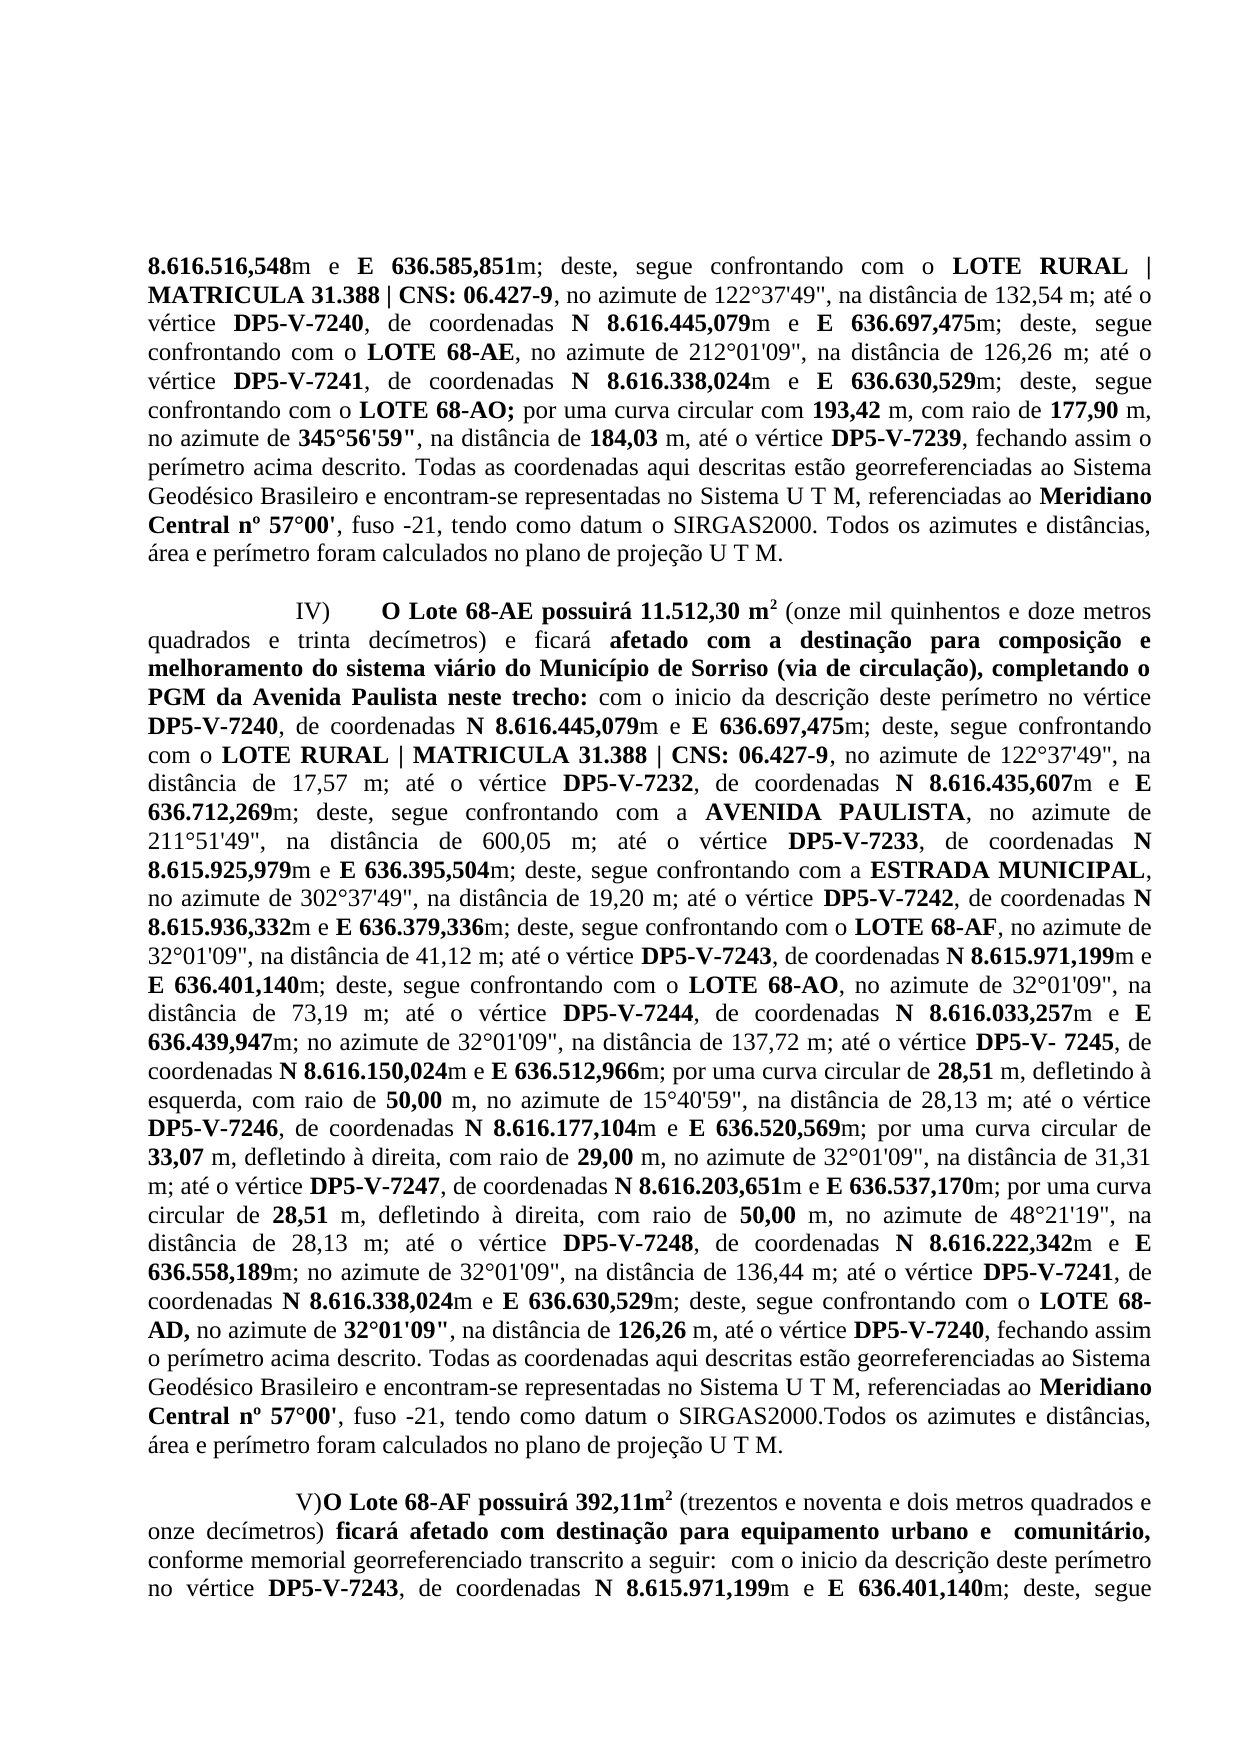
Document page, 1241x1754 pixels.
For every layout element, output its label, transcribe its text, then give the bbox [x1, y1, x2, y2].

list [148, 251, 1152, 567]
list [148, 1487, 1152, 1602]
list O Lote 68-AE possuirá 11.512,30 m2 (onze mil quinhentos e doze metros quadrados e trinta decímetros) e ficará afetado com a destinação para composição e melhoramento do sistema viário do Município de Sorriso (via de circulação), completando o PGM da Avenida Paulista neste trecho: com o inicio da descrição deste perímetro no vértice DP5-V-7240, de coordenadas N 8.616.445,079m e E 636.697,475m; deste, segue confrontando com o LOTE RURAL | MATRICULA 31.388 | CNS: 06.427-9, no azimute de 122°37'49", na distância de 17,57 m; até o vértice DP5-V-7232, de coordenadas N 8.616.435,607m e E 636.712,269m; deste, segue confrontando com a AVENIDA PAULISTA, no azimute de 211°51'49", na distância de 600,05 m; até o vértice DP5-V-7233, de coordenadas N 8.615.925,979m e E 636.395,504m; deste, segue confrontando com a ESTRADA MUNICIPAL, no azimute de 302°37'49", na distância de 19,20 m; até o vértice DP5-V-7242, de coordenadas N 8.615.936,332m e E 636.379,336m; deste, segue confrontando com o LOTE 68-AF, no azimute de 32°01'09", na distância de 41,12 m; até o vértice DP5-V-7243, de coordenadas N 8.615.971,199m e E 636.401,140m; deste, segue confrontando com o LOTE 68-AO, no azimute de 32°01'09", na distância de 73,19 m; até o vértice DP5-V-7244, de coordenadas N 8.616.033,257m e E 636.439,947m; no azimute de 32°01'09", na distância de 137,72 m; até o vértice DP5-V- 7245, de coordenadas N 8.616.150,024m e E 636.512,966m; por uma curva circular de 28,51 m, defletindo à esquerda, com raio de 50,00 m, no azimute de 15°40'59", na distância de 28,13 m; até o vértice DP5-V-7246, de coordenadas N 8.616.177,104m e E 636.520,569m; por uma curva circular de 33,07 m, defletindo à direita, com raio de 29,00 m, no azimute de 32°01'09", na distância de 31,31 m; até o vértice DP5-V-7247, de coordenadas N 8.616.203,651m e E 636.537,170m; por uma curva circular de 28,51 m, defletindo à direita, com raio de 50,00 m, no azimute de 48°21'19", na distância de 28,13 m; até o vértice DP5-V-7248, de coordenadas N 8.616.222,342m e E 636.558,189m; no azimute de 32°01'09", na distância de 136,44 m; até o vértice DP5-V-7241, de coordenadas N 8.616.338,024m e E 636.630,529m; deste, segue confrontando com o LOTE 68-AD, no azimute de 32°01'09", na distância de 126,26 m, até o vértice DP5-V-7240, fechando assim o perímetro acima descrito. Todas as coordenadas aqui descritas estão georreferenciadas ao Sistema Geodésico Brasileiro e encontram-se representadas no Sistema U T M, referenciadas ao Meridiano Central nº 57°00', fuso -21, tendo como datum o SIRGAS2000.Todos os azimutes e distâncias, área e perímetro foram calculados no plano de projeção U T M. [148, 596, 1152, 1458]
